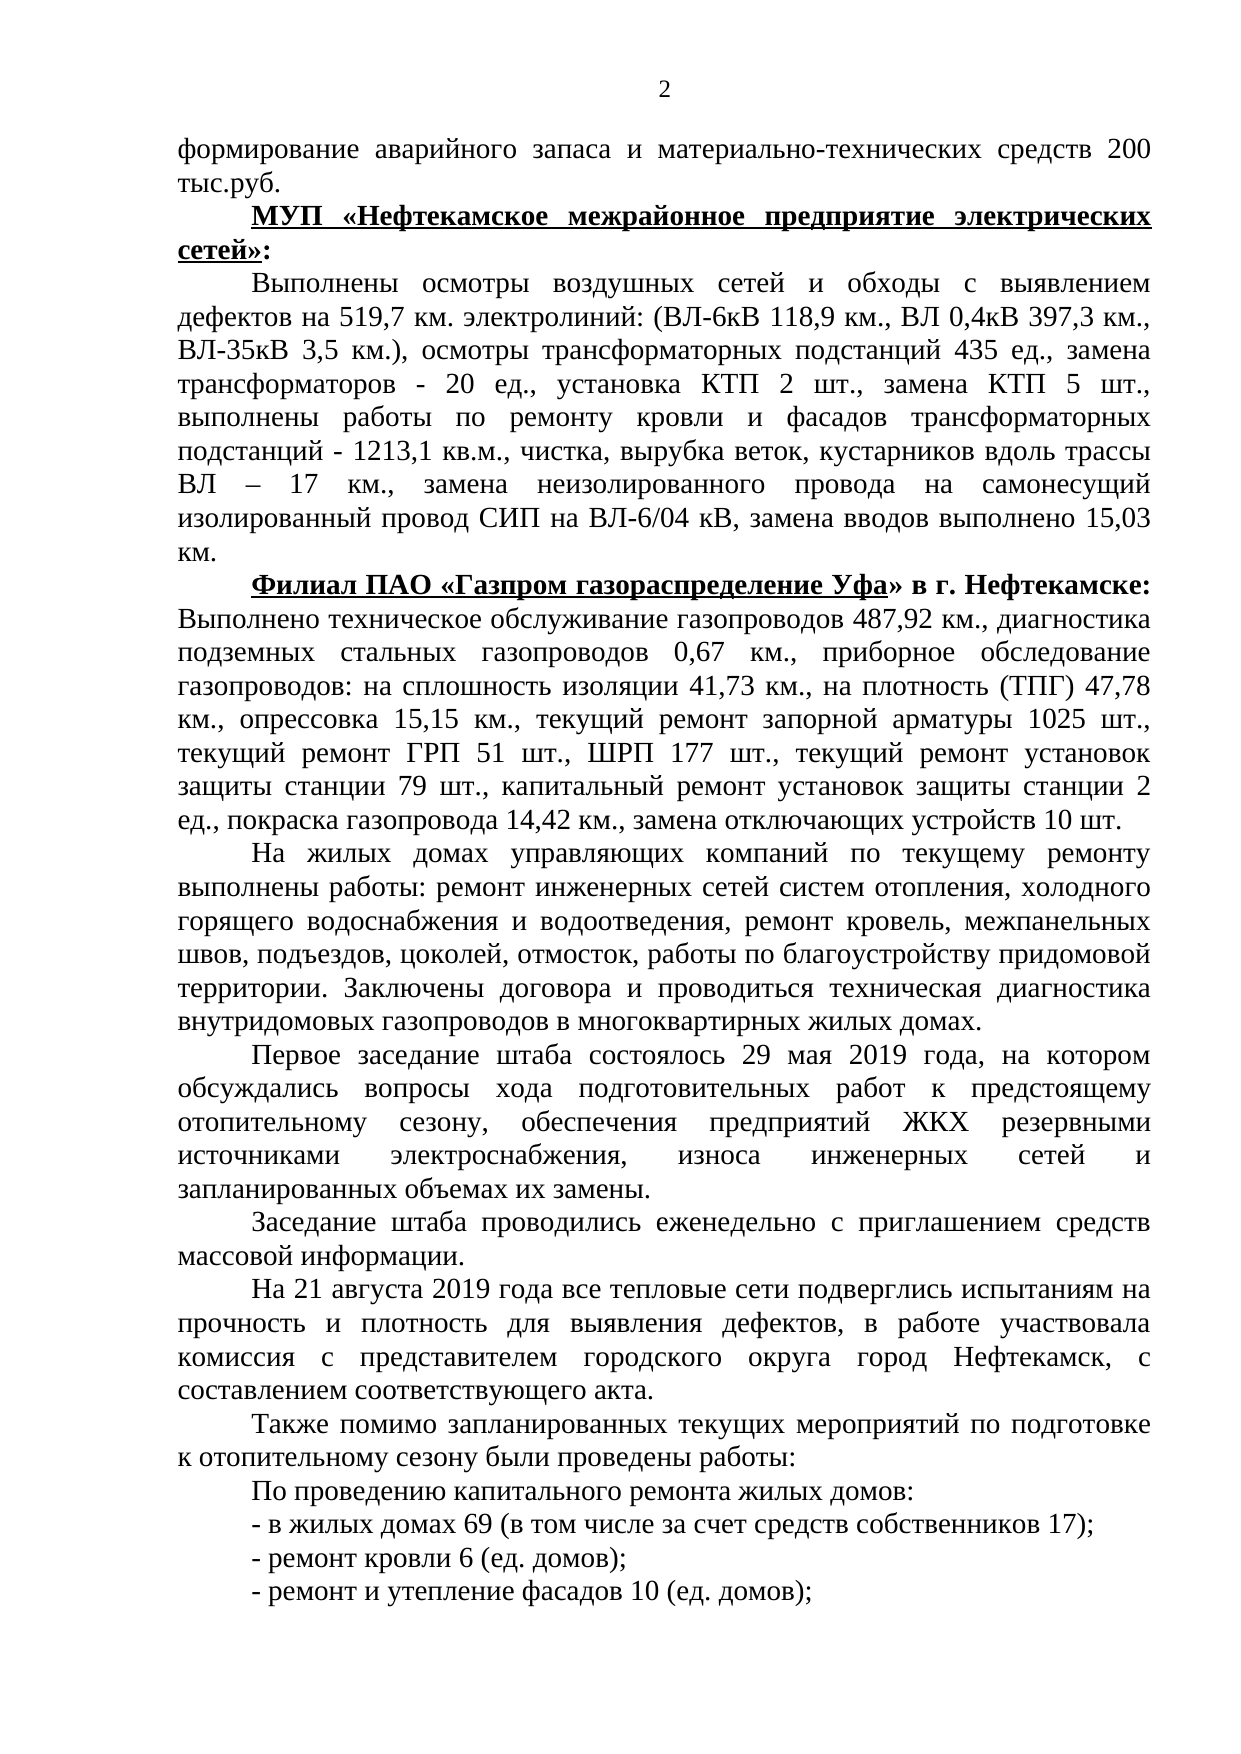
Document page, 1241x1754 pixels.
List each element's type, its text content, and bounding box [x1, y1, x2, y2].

text Филиал ПАО «Газпром газораспределение Уфа» в г. Нефтекамске: Выполнено техническое обслуживание газопроводов 487,92 км., диагностика подземных стальных газопроводов 0,67 км., приборное обследование газопроводов: на сплошность изоляции 41,73 км., на плотность (ТПГ) 47,78 км., опрессовка 15,15 км., текущий ремонт запорной арматуры 1025 шт., текущий ремонт ГРП 51 шт., ШРП 177 шт., текущий ремонт установок защиты станции 79 шт., капитальный ремонт установок защиты станции 2 ед., покраска газопровода 14,42 км., замена отключающих устройств 10 шт. [177, 567, 1152, 836]
text Выполнены осмотры воздушных сетей и обходы с выявлением дефектов на 519,7 км. электролиний: (ВЛ-6кВ 118,9 км., ВЛ 0,4кВ 397,3 км., ВЛ-35кВ 3,5 км.), осмотры трансформаторных подстанций 435 ед., замена трансформаторов - 20 ед., установка КТП 2 шт., замена КТП 5 шт., выполнены работы по ремонту кровли и фасадов трансформаторных подстанций - 1213,1 кв.м., чистка, вырубка веток, кустарников вдоль трассы ВЛ – 17 км., замена неизолированного провода на самонесущий изолированный провод СИП на ВЛ-6/04 кВ, замена вводов выполнено 15,03 км. [177, 265, 1152, 567]
text По проведению капитального ремонта жилых домов: [177, 1473, 1152, 1506]
text Заседание штаба проводились еженедельно с приглашением средств массовой информации. [177, 1204, 1152, 1272]
text Первое заседание штаба состоялось 29 мая 2019 года, на котором обсуждались вопросы хода подготовительных работ к предстоящему отопительному сезону, обеспечения предприятий ЖКХ резервными источниками электроснабжения, износа инженерных сетей и запланированных объемах их замены. [177, 1037, 1152, 1204]
text На жилых домах управляющих компаний по текущему ремонту выполнены работы: ремонт инженерных сетей систем отопления, холодного горящего водоснабжения и водоотведения, ремонт кровель, межпанельных швов, подъездов, цоколей, отмосток, работы по благоустройству придомовой территории. Заключены договора и проводиться техническая диагностика внутридомовых газопроводов в многоквартирных жилых домах. [177, 836, 1152, 1037]
text - ремонт кровли 6 (ед. домов); [177, 1540, 1152, 1573]
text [177, 131, 1152, 198]
text - ремонт и утепление фасадов 10 (ед. домов); [177, 1573, 1152, 1607]
text - в жилых домах 69 (в том числе за счет средств собственников 17); [177, 1506, 1152, 1540]
text МУП «Нефтекамское межрайонное предприятие электрических сетей»: [177, 198, 1152, 265]
text Также помимо запланированных текущих мероприятий по подготовке к отопительному сезону были проведены работы: [177, 1406, 1152, 1473]
text На 21 августа 2019 года все тепловые сети подверглись испытаниям на прочность и плотность для выявления дефектов, в работе участвовала комиссия с представителем городского округа город Нефтекамск, с составлением соответствующего акта. [177, 1272, 1152, 1406]
